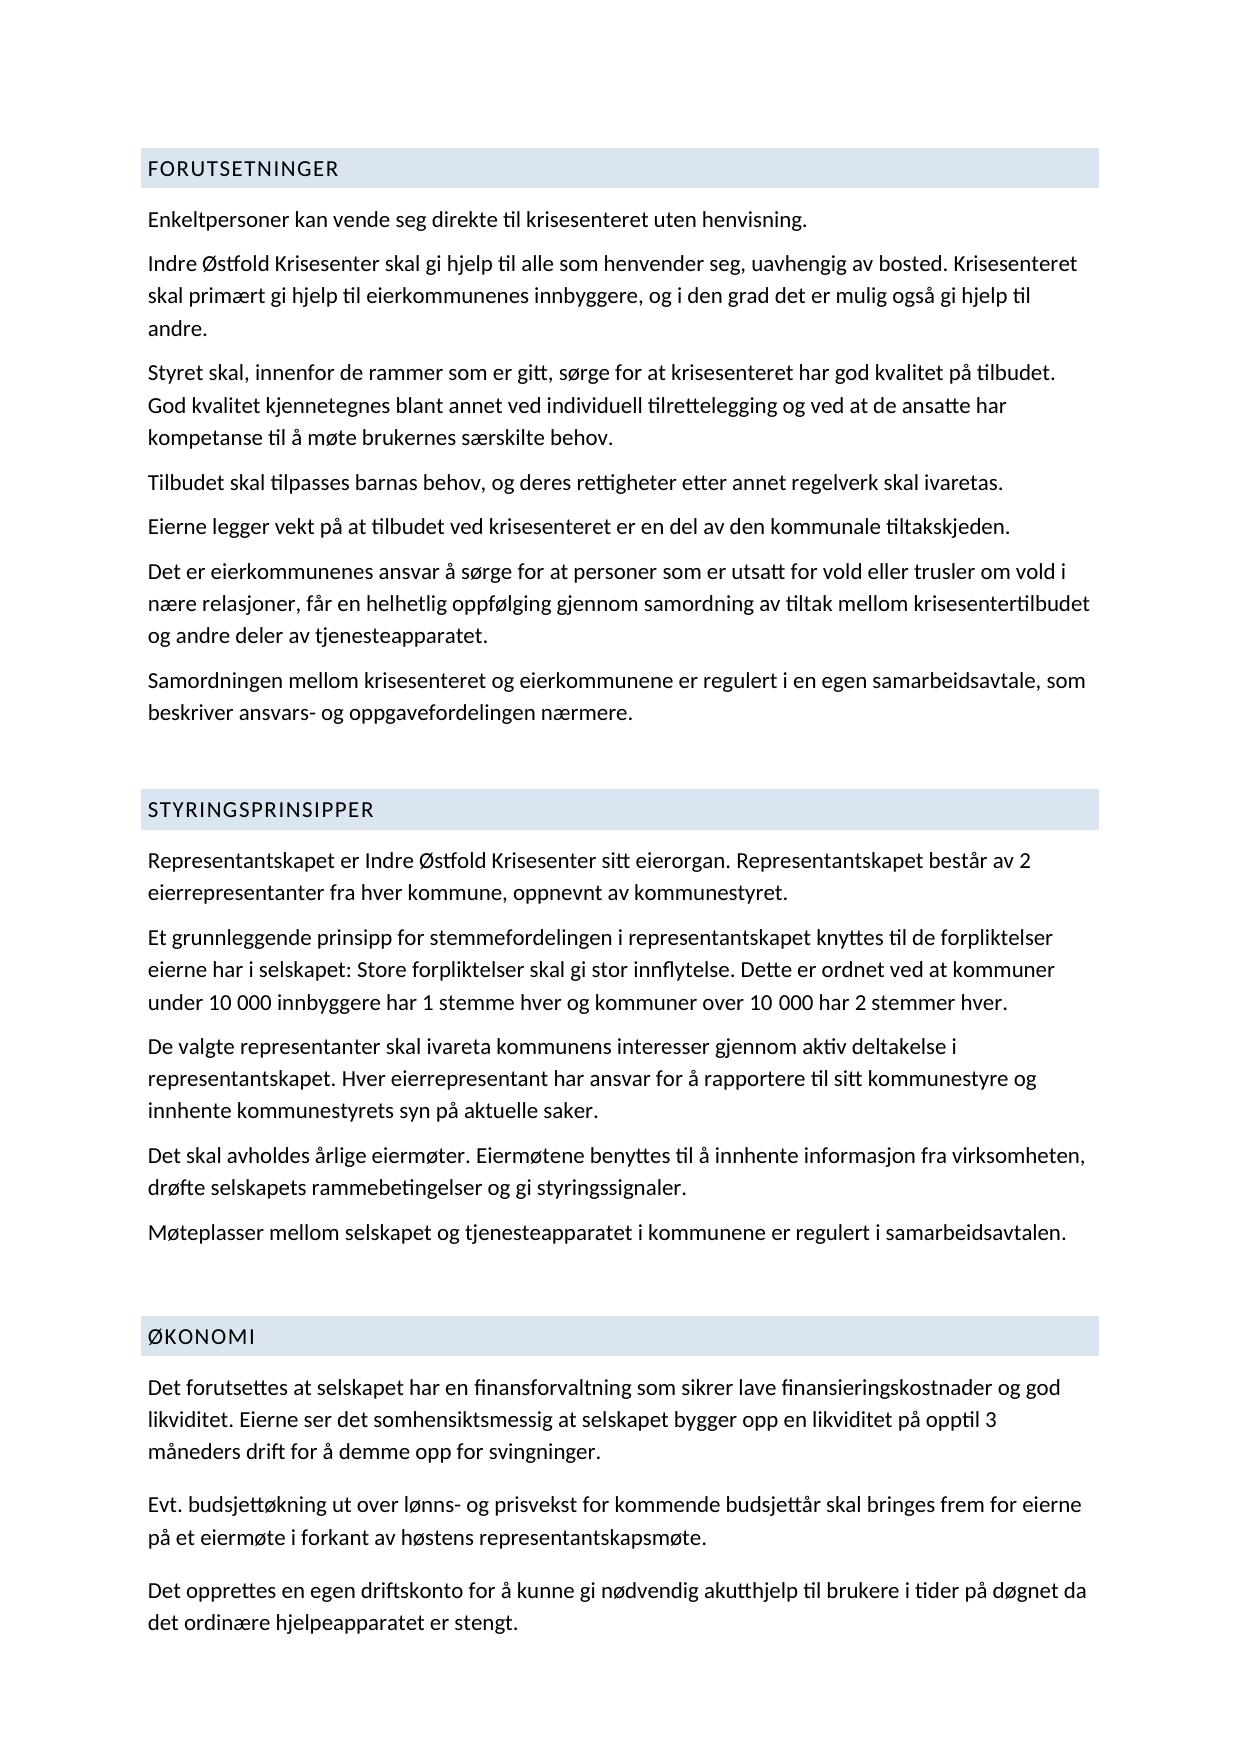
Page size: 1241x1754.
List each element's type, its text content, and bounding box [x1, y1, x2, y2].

text Eierne legger vekt på at tilbudet ved krisesenteret er en del av den kommunale tiltakskjeden. [148, 512, 1093, 540]
subtitle Forutsetninger [148, 154, 1093, 182]
subtitle Styringsprinsipper [148, 795, 1093, 823]
text Møteplasser mellom selskapet og tjenesteapparatet i kommunene er regulert i samarbeidsavtalen. [148, 1218, 1093, 1246]
text Det skal avholdes årlige eiermøter. Eiermøtene benyttes til å innhente informasjon fra virksomheten, drøfte selskapets rammebetingelser og gi styringssignaler. [148, 1141, 1093, 1202]
text Samordningen mellom krisesenteret og eierkommunene er regulert i en egen samarbeidsavtale, som beskriver ansvars- og oppgavefordelingen nærmere. [148, 666, 1093, 726]
text Det er eierkommunenes ansvar å sørge for at personer som er utsatt for vold eller trusler om vold i nære relasjoner, får en helhetlig oppfølging gjennom samordning av tiltak mellom krisesentertilbudet og andre deler av tjenesteapparatet. [148, 557, 1093, 649]
subtitle Økonomi [148, 1322, 1093, 1350]
text Et grunnleggende prinsipp for stemmefordelingen i representantskapet knyttes til de forpliktelser eierne har i selskapet: Store forpliktelser skal gi stor innflytelse. Dette er ordnet ved at kommuner under 10 000 innbyggere har 1 stemme hver og kommuner over 10 000 har 2 stemmer hver. [148, 923, 1093, 1016]
text Det opprettes en egen driftskonto for å kunne gi nødvendig akutthjelp til brukere i tider på døgnet da det ordinære hjelpeapparatet er stengt. [148, 1576, 1093, 1636]
text Styret skal, innenfor de rammer som er gitt, sørge for at krisesenteret har god kvalitet på tilbudet. God kvalitet kjennetegnes blant annet ved individuell tilrettelegging og ved at de ansatte har kompetanse til å møte brukernes særskilte behov. [148, 358, 1093, 451]
text Evt. budsjettøkning ut over lønns- og prisvekst for kommende budsjettår skal bringes frem for eierne på et eiermøte i forkant av høstens representantskapsmøte. [148, 1491, 1093, 1551]
text Tilbudet skal tilpasses barnas behov, og deres rettigheter etter annet regelverk skal ivaretas. [148, 468, 1093, 496]
text Enkeltpersoner kan vende seg direkte til krisesenteret uten henvisning. [148, 205, 1093, 233]
text De valgte representanter skal ivareta kommunens interesser gjennom aktiv deltakelse i representantskapet. Hver eierrepresentant har ansvar for å rapportere til sitt kommunestyre og innhente kommunestyrets syn på aktuelle saker. [148, 1032, 1093, 1125]
text Indre Østfold Krisesenter skal gi hjelp til alle som henvender seg, uavhengig av bosted. Krisesenteret skal primært gi hjelp til eierkommunenes innbyggere, og i den grad det er mulig også gi hjelp til andre. [148, 249, 1093, 342]
text Representantskapet er Indre Østfold Krisesenter sitt eierorgan. Representantskapet består av 2 eierrepresentanter fra hver kommune, oppnevnt av kommunestyret. [148, 846, 1093, 907]
text Det forutsettes at selskapet har en finansforvaltning som sikrer lave finansieringskostnader og god likviditet. Eierne ser det somhensiktsmessig at selskapet bygger opp en likviditet på opptil 3 måneders drift for å demme opp for svingninger. [148, 1373, 1093, 1466]
